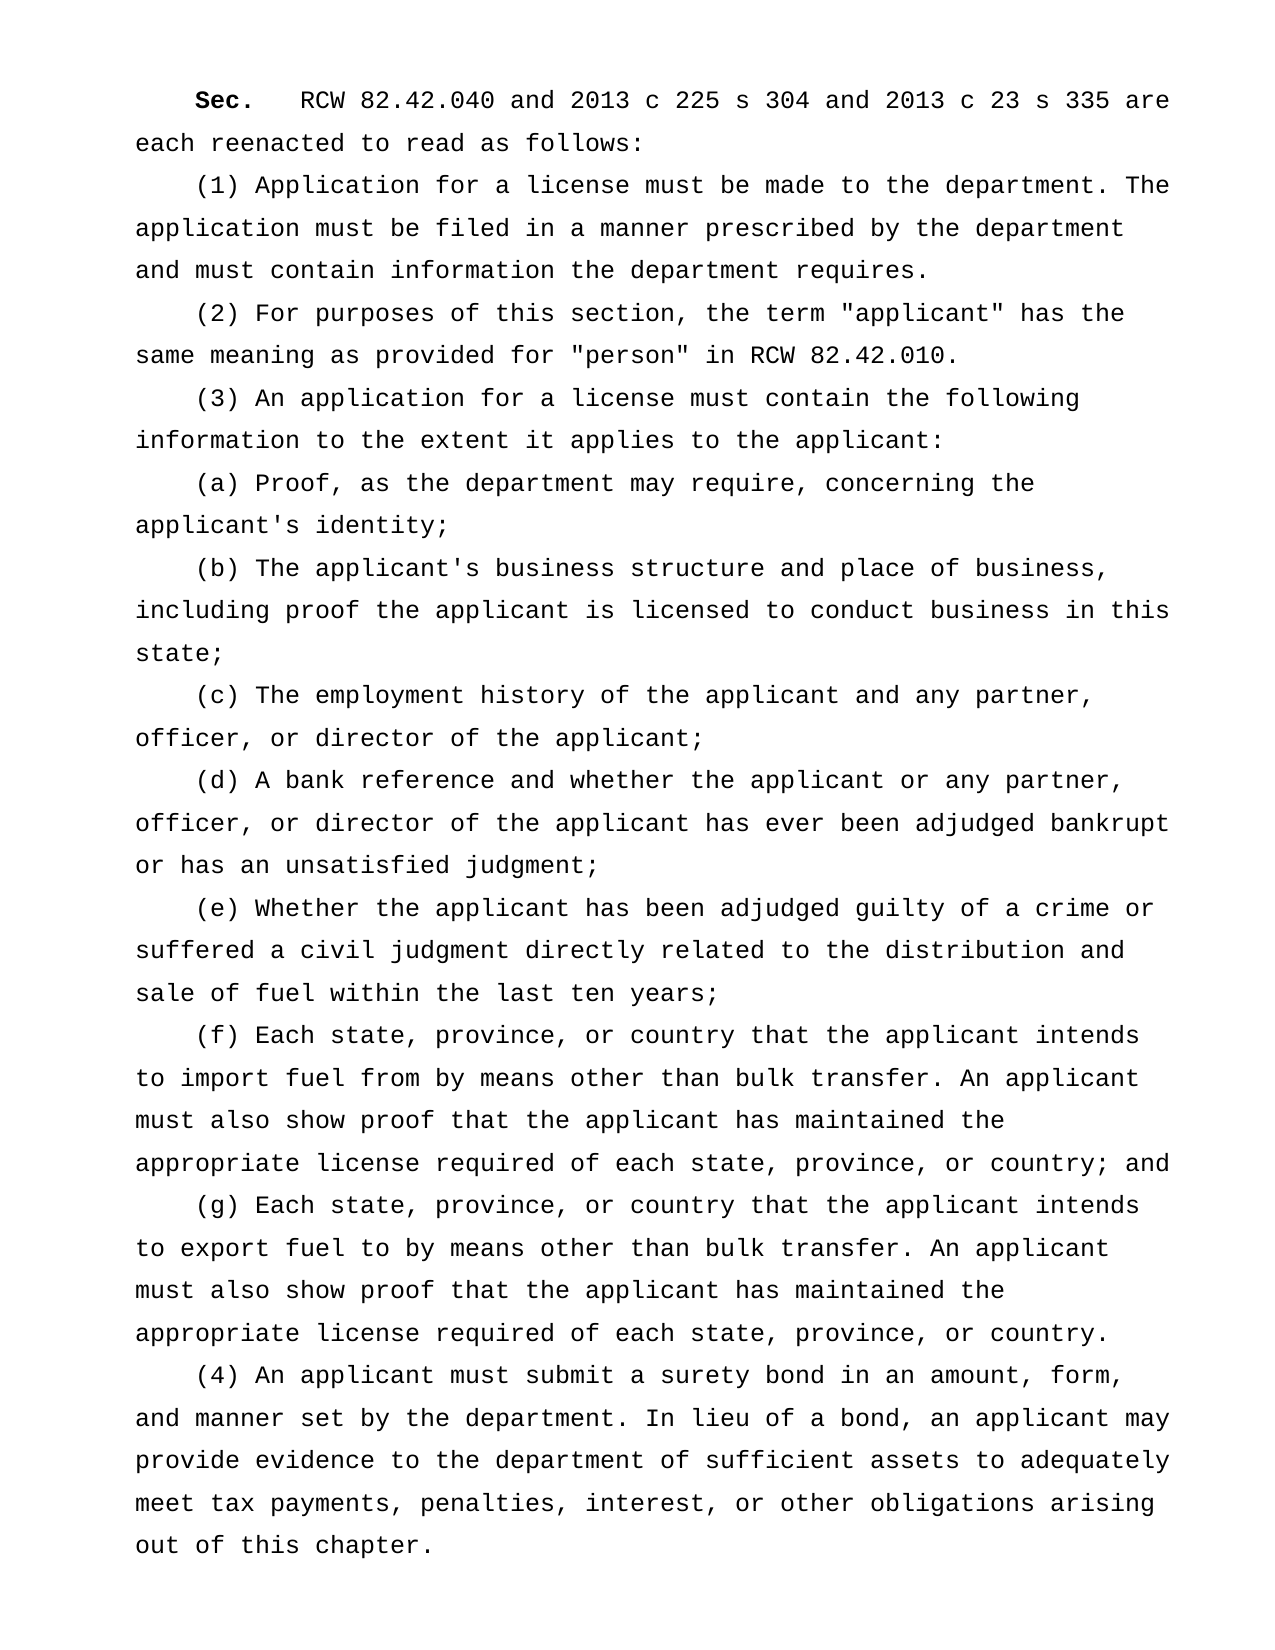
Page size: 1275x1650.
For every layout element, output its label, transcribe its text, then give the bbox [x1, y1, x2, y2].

text (c) The employment history of the applicant and any partner, officer, or director of the applicant; [135, 670, 1170, 755]
text (g) Each state, province, or country that the applicant intends to export fuel to by means other than bulk transfer. An applicant must also show proof that the applicant has maintained the appropriate license required of each state, province, or country. [135, 1180, 1170, 1350]
text (e) Whether the applicant has been adjudged guilty of a crime or suffered a civil judgment directly related to the distribution and sale of fuel within the last ten years; [135, 882, 1170, 1010]
text (2) For purposes of this section, the term "applicant" has the same meaning as provided for "person" in RCW 82.42.010. [135, 287, 1170, 372]
text (1) Application for a license must be made to the department. The application must be filed in a manner prescribed by the department and must contain information the department requires. [135, 160, 1170, 287]
text (4) An applicant must submit a surety bond in an amount, form, and manner set by the department. In lieu of a bond, an applicant may provide evidence to the department of sufficient assets to adequately meet tax payments, penalties, interest, or other obligations arising out of this chapter. [135, 1350, 1170, 1562]
text (a) Proof, as the department may require, concerning the applicant's identity; [135, 457, 1170, 542]
text Sec. RCW 82.42.040 and 2013 c 225 s 304 and 2013 c 23 s 335 are each reenacted to read as follows: [135, 75, 1170, 160]
text (b) The applicant's business structure and place of business, including proof the applicant is licensed to conduct business in this state; [135, 542, 1170, 670]
text (d) A bank reference and whether the applicant or any partner, officer, or director of the applicant has ever been adjudged bankrupt or has an unsatisfied judgment; [135, 755, 1170, 882]
text (3) An application for a license must contain the following information to the extent it applies to the applicant: [135, 372, 1170, 457]
text (f) Each state, province, or country that the applicant intends to import fuel from by means other than bulk transfer. An applicant must also show proof that the applicant has maintained the appropriate license required of each state, province, or country; and [135, 1010, 1170, 1180]
